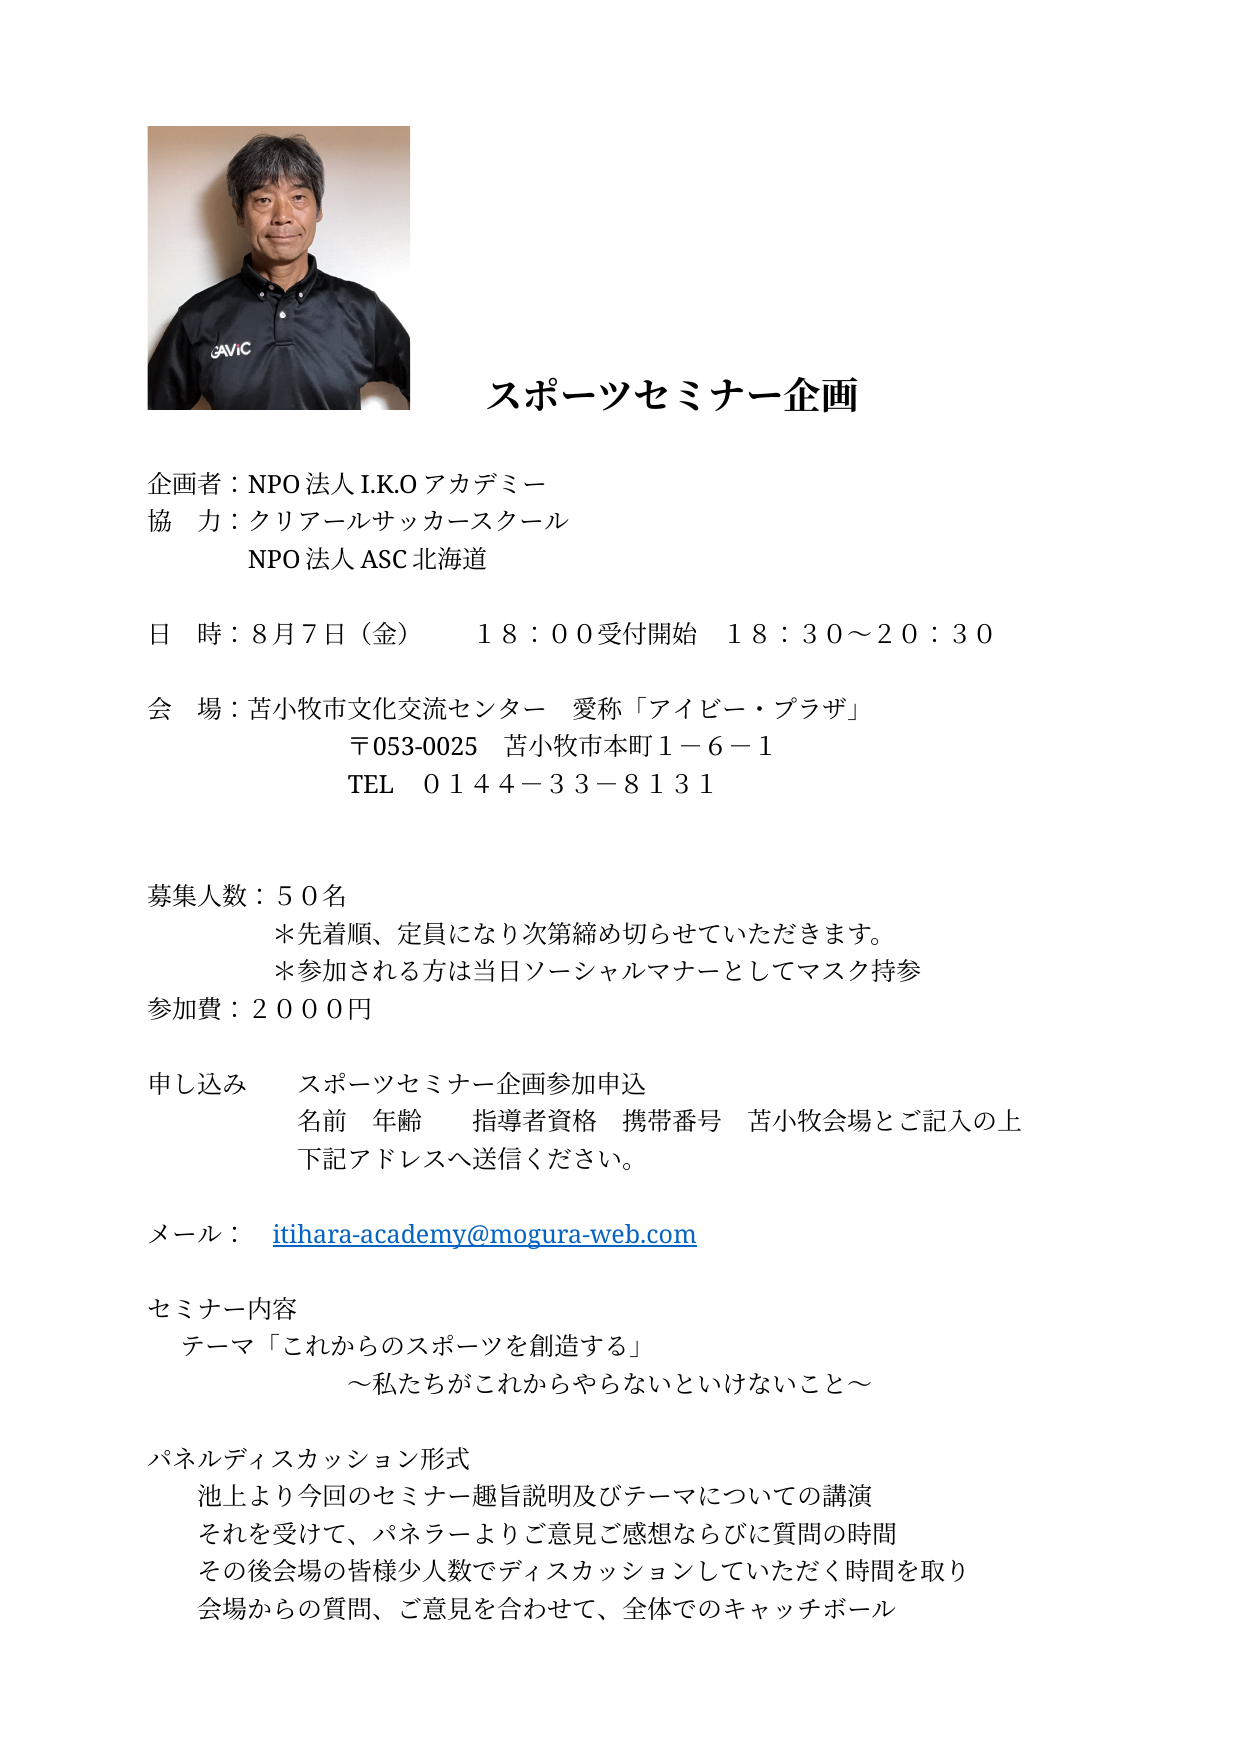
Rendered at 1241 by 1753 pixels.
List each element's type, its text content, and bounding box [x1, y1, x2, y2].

text 申し込み スポーツセミナー企画参加申込 [148, 1063, 1063, 1101]
text 池上より今回のセミナー趣旨説明及びテーマについての講演 [148, 1476, 1063, 1513]
text 会 場：苫小牧市文化交流センター 愛称「アイビー・プラザ」 [148, 688, 1063, 726]
text 〒053-0025 苫小牧市本町１－６－１ [148, 726, 1063, 763]
text 下記アドレスへ送信ください。 [148, 1138, 1063, 1176]
text 会場からの質問、ご意見を合わせて、全体でのキャッチボール [148, 1588, 1063, 1626]
text 日 時：８月７日（金） １８：００受付開始 １８：３０〜２０：３０ [148, 613, 1063, 651]
text NPO法人ASC北海道 [148, 538, 1063, 576]
text メール： itihara-academy@mogura-web.com [148, 1213, 1063, 1251]
text 参加費：２０００円 [148, 988, 1063, 1026]
text ＊参加される方は当日ソーシャルマナーとしてマスク持参 [148, 951, 1063, 988]
text ＊先着順、定員になり次第締め切らせていただきます。 [148, 913, 1063, 951]
text それを受けて、パネラーよりご意見ご感想ならびに質問の時間 [148, 1513, 1063, 1551]
text テーマ「これからのスポーツを創造する」 [148, 1326, 1063, 1363]
text その後会場の皆様少人数でディスカッションしていただく時間を取り [148, 1551, 1063, 1588]
text 募集人数：５０名 [148, 876, 1063, 913]
text セミナー内容 [148, 1288, 1063, 1326]
picture [147, 126, 411, 410]
text 企画者：NPO法人I.K.Oアカデミー [148, 463, 1063, 501]
text 〜私たちがこれからやらないといけないこと〜 [148, 1363, 1063, 1401]
text パネルディスカッション形式 [148, 1438, 1063, 1476]
text TEL ０１４４－３３－８１３１ [148, 763, 1063, 801]
text 協 力：クリアールサッカースクール [148, 501, 1063, 538]
text 名前 年齢 指導者資格 携帯番号 苫小牧会場とご記入の上 [148, 1101, 1063, 1138]
